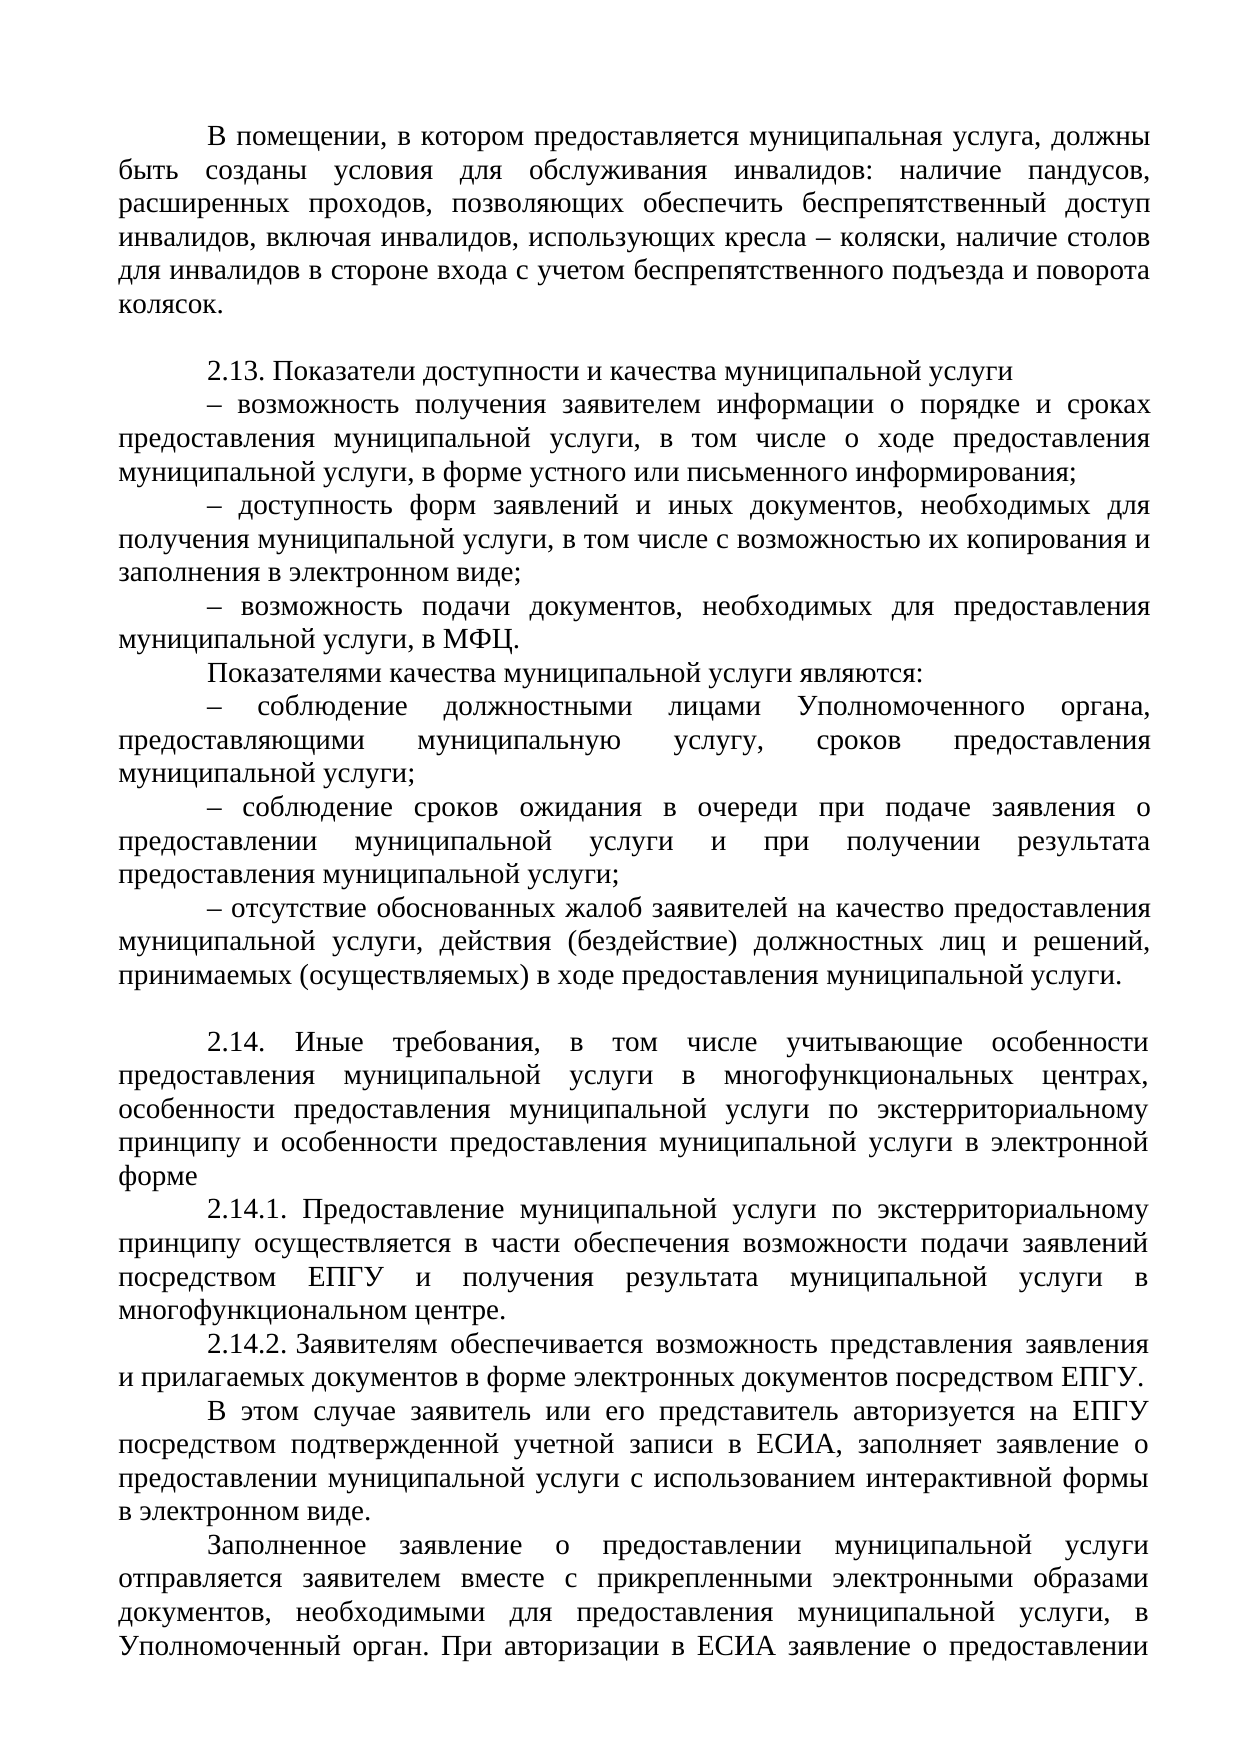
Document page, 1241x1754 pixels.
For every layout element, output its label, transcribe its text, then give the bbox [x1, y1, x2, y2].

text – отсутствие обоснованных жалоб заявителей на качество предоставления муниципальной услуги, действия (бездействие) должностных лиц и решений, принимаемых (осуществляемых) в ходе предоставления муниципальной услуги. [118, 890, 1152, 990]
text – возможность получения заявителем информации о порядке и сроках предоставления муниципальной услуги, в том числе о ходе предоставления муниципальной услуги, в форме устного или письменного информирования; [118, 387, 1152, 487]
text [118, 1527, 1149, 1661]
text – доступность форм заявлений и иных документов, необходимых для получения муниципальной услуги, в том числе с возможностью их копирования и заполнения в электронном виде; [118, 487, 1152, 588]
text 2.14.1. Предоставление муниципальной услуги по экстерриториальному принципу осуществляется в части обеспечения возможности подачи заявлений посредством ЕПГУ и получения результата муниципальной услуги в многофункциональном центре. [118, 1192, 1149, 1326]
text Показателями качества муниципальной услуги являются: [118, 655, 1152, 688]
text – возможность подачи документов, необходимых для предоставления муниципальной услуги, в МФЦ. [118, 588, 1152, 655]
text – соблюдение сроков ожидания в очереди при подаче заявления о предоставлении муниципальной услуги и при получении результата предоставления муниципальной услуги; [118, 789, 1152, 890]
list Иные требования, в том числе учитывающие особенности предоставления муниципальной услуги в многофункциональных центрах, особенности предоставления муниципальной услуги по экстерриториальному принципу и особенности предоставления муниципальной услуги в электронной форме [118, 1024, 1149, 1192]
text 2.13. Показатели доступности и качества муниципальной услуги [118, 353, 1152, 387]
text В этом случае заявитель или его представитель авторизуется на ЕПГУ посредством подтвержденной учетной записи в ЕСИА, заполняет заявление о предоставлении муниципальной услуги с использованием интерактивной формы в электронном виде. [118, 1393, 1149, 1527]
text – соблюдение должностными лицами Уполномоченного органа, предоставляющими муниципальную услугу, сроков предоставления муниципальной услуги; [118, 688, 1152, 789]
text В помещении, в котором предоставляется муниципальная услуга, должны быть созданы условия для обслуживания инвалидов: наличие пандусов, расширенных проходов, позволяющих обеспечить беспрепятственный доступ инвалидов, включая инвалидов, использующих кресла – коляски, наличие столов для инвалидов в стороне входа с учетом беспрепятственного подъезда и поворота колясок. [118, 118, 1152, 319]
list Заявителям обеспечивается возможность представления заявления и прилагаемых документов в форме электронных документов посредством ЕПГУ. [118, 1326, 1149, 1393]
